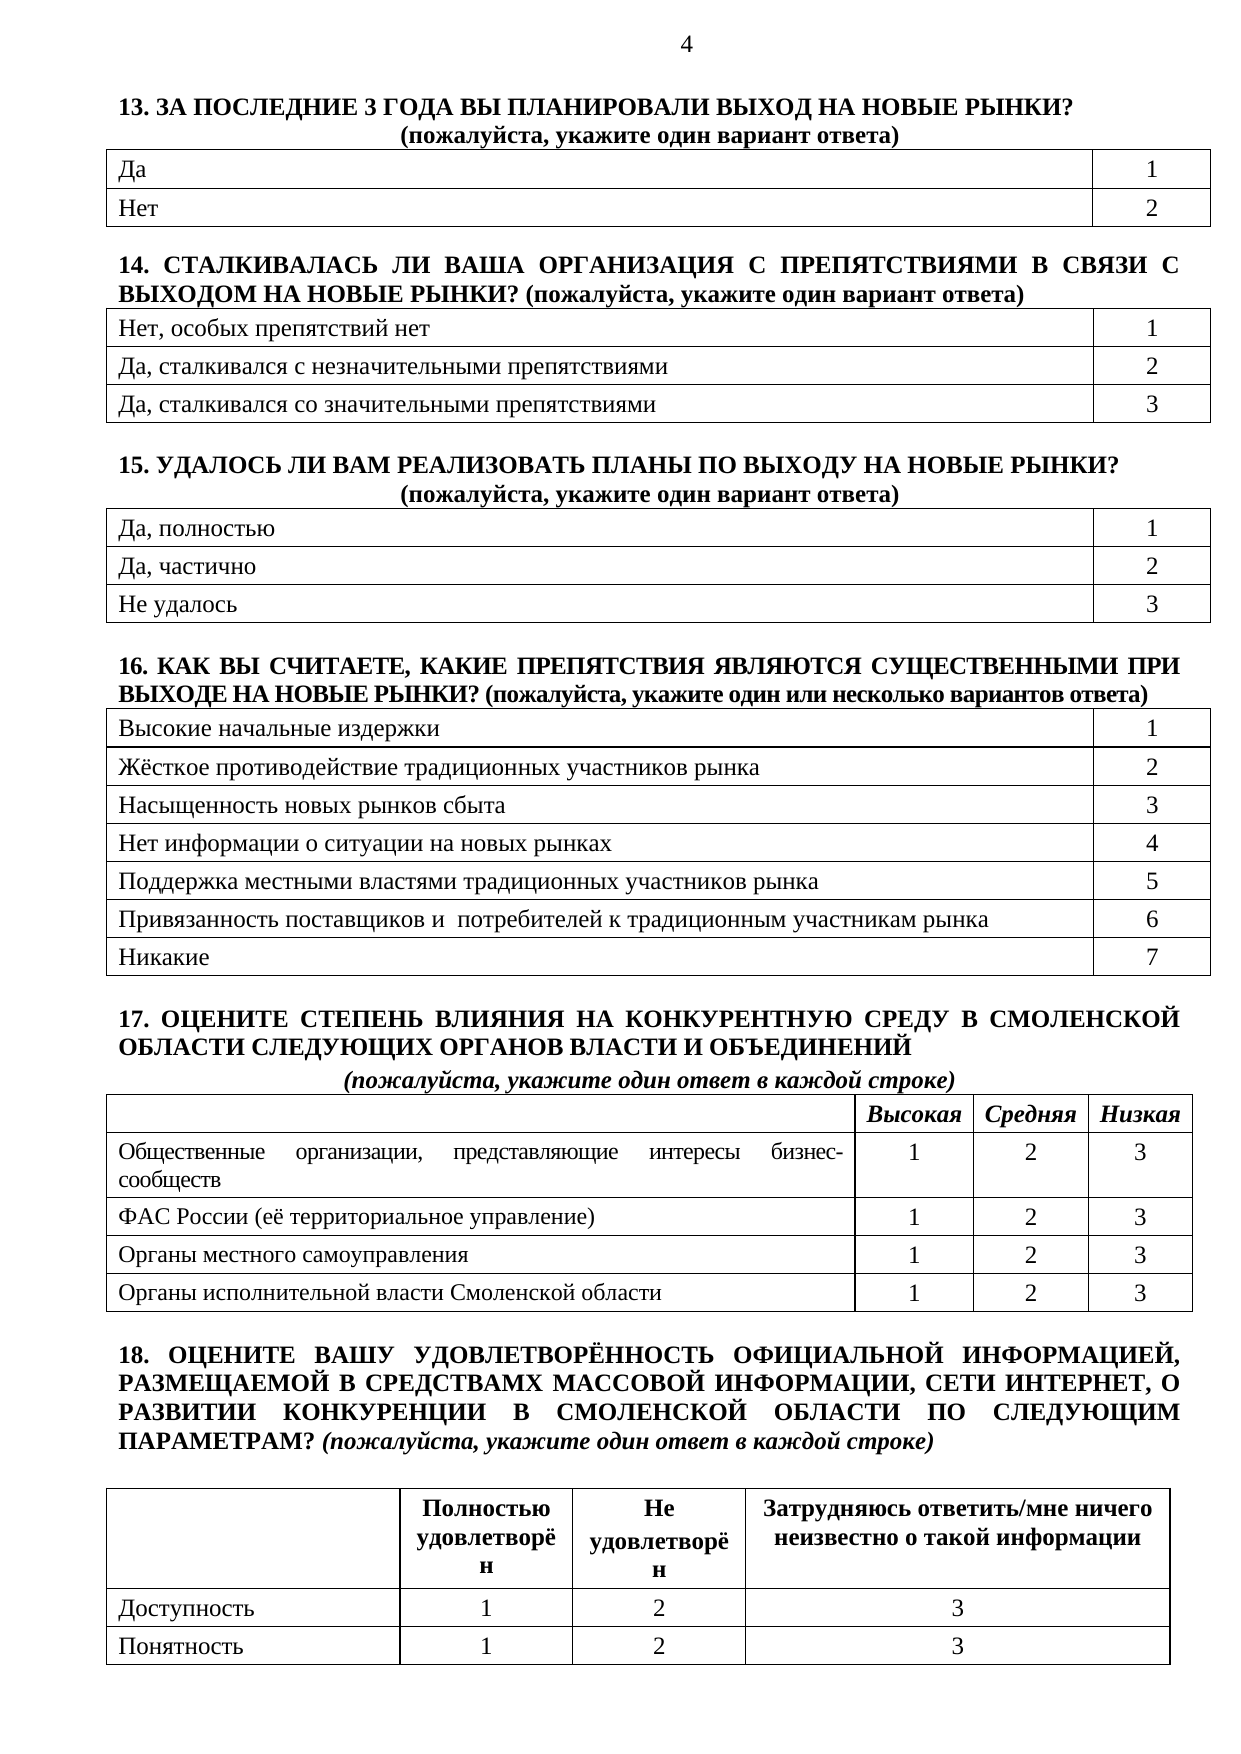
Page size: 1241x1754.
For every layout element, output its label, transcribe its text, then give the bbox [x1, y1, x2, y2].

table_cell Поддержка местными властями традиционных участников рынка [107, 862, 1093, 899]
table_header 1 [1094, 709, 1210, 746]
table_header Да, полностью [107, 509, 1093, 546]
table_cell 1 [856, 1198, 973, 1235]
table_cell 2 [573, 1589, 745, 1626]
table_header Высокая [856, 1095, 973, 1132]
table_cell ФАС России (её территориальное управление) [107, 1198, 854, 1235]
table_cell 7 [1094, 938, 1210, 975]
table_header Затрудняюсь ответить/мне ничего неизвестно о такой информации [746, 1489, 1169, 1587]
table_cell Да, частично [107, 547, 1093, 584]
table_header Полностью удовлетворён [401, 1489, 572, 1587]
table_header Средняя [974, 1095, 1088, 1132]
text (пожалуйста, укажите один вариант ответа) [118, 121, 1181, 149]
table_cell 3 [746, 1589, 1169, 1626]
table_cell 2 [1093, 189, 1210, 226]
table_cell 3 [1094, 786, 1210, 823]
text 14. СТАЛКИВАЛАСЬ ЛИ ВАША ОРГАНИЗАЦИЯ С ПРЕПЯТСТВИЯМИ В СВЯЗИ С ВЫХОДОМ НА НОВЫЕ РЫНКИ? (пожалуйста, укажите один вариант ответа) [118, 250, 1181, 307]
table_cell Да, сталкивался со значительными препятствиями [107, 385, 1093, 422]
table_cell Не удалось [107, 585, 1093, 622]
table_cell 3 [1094, 385, 1210, 422]
table_cell Доступность [107, 1589, 399, 1626]
table_cell 1 [401, 1627, 572, 1664]
text 13. ЗА ПОСЛЕДНИЕ 3 ГОДА ВЫ ПЛАНИРОВАЛИ ВЫХОД НА НОВЫЕ РЫНКИ? [118, 92, 1181, 121]
table_cell 2 [573, 1627, 745, 1664]
table_cell Привязанность поставщиков и потребителей к традиционным участникам рынка [107, 900, 1093, 937]
table_cell 3 [1089, 1274, 1192, 1311]
table_cell Насыщенность новых рынков сбыта [107, 786, 1093, 823]
table_cell 3 [1089, 1198, 1192, 1235]
table_cell 3 [1089, 1133, 1192, 1197]
text 18. ОЦЕНИТЕ ВАШУ УДОВЛЕТВОРЁННОСТЬ ОФИЦИАЛЬНОЙ ИНФОРМАЦИЕЙ, РАЗМЕЩАЕМОЙ В СРЕДСТВАМХ МАССОВОЙ ИНФОРМАЦИИ, СЕТИ ИНТЕРНЕТ, О РАЗВИТИИ КОНКУРЕНЦИИ В СМОЛЕНСКОЙ ОБЛАСТИ ПО СЛЕДУЮЩИМ ПАРАМЕТРАМ? (пожалуйста, укажите один ответ в каждой строке) [118, 1340, 1181, 1455]
table_header Низкая [1089, 1095, 1192, 1132]
text (пожалуйста, укажите один ответ в каждой строке) [118, 1065, 1181, 1094]
table_cell Органы исполнительной власти Смоленской области [107, 1274, 854, 1311]
table_cell 1 [856, 1274, 973, 1311]
table_cell Нет информации о ситуации на новых рынках [107, 824, 1093, 861]
table_cell 2 [974, 1274, 1088, 1311]
table_cell Понятность [107, 1627, 399, 1664]
table_header 1 [1094, 509, 1210, 546]
table_cell 4 [1094, 824, 1210, 861]
table_cell 3 [1094, 585, 1210, 622]
text 16. КАК ВЫ СЧИТАЕТЕ, КАКИЕ ПРЕПЯТСТВИЯ ЯВЛЯЮТСЯ СУЩЕСТВЕННЫМИ ПРИ ВЫХОДЕ НА НОВЫЕ РЫНКИ? (пожалуйста, укажите один или несколько вариантов ответа) [118, 651, 1181, 708]
table_cell 2 [974, 1236, 1088, 1273]
table_header 1 [1093, 150, 1210, 187]
text 17. ОЦЕНИТЕ СТЕПЕНЬ ВЛИЯНИЯ НА КОНКУРЕНТНУЮ СРЕДУ В СМОЛЕНСКОЙ ОБЛАСТИ СЛЕДУЮЩИХ ОРГАНОВ ВЛАСТИ И ОБЪЕДИНЕНИЙ [118, 1004, 1181, 1061]
table_cell 2 [1094, 748, 1210, 784]
text (пожалуйста, укажите один вариант ответа) [118, 479, 1181, 508]
table_cell Органы местного самоуправления [107, 1236, 854, 1273]
table_cell 3 [746, 1627, 1169, 1664]
table_cell 3 [1089, 1236, 1192, 1273]
table_cell Нет [107, 189, 1092, 226]
table_cell 2 [974, 1198, 1088, 1235]
text 15. УДАЛОСЬ ЛИ ВАМ РЕАЛИЗОВАТЬ ПЛАНЫ ПО ВЫХОДУ НА НОВЫЕ РЫНКИ? [118, 450, 1181, 479]
table_header Высокие начальные издержки [107, 709, 1093, 746]
table_header Не удовлетворён [573, 1489, 745, 1587]
table_cell 2 [974, 1133, 1088, 1197]
table_cell 1 [401, 1589, 572, 1626]
table_cell Да, сталкивался с незначительными препятствиями [107, 347, 1093, 384]
table_cell 2 [1094, 347, 1210, 384]
table_cell Общественные организации, представляющие интересы бизнес-сообществ [107, 1133, 854, 1197]
table_cell 5 [1094, 862, 1210, 899]
table_header 1 [1094, 309, 1210, 346]
table_cell Жёсткое противодействие традиционных участников рынка [107, 748, 1093, 784]
table_cell 1 [856, 1133, 973, 1197]
table_header Нет, особых препятствий нет [107, 309, 1093, 346]
table_cell 1 [856, 1236, 973, 1273]
table_cell 6 [1094, 900, 1210, 937]
table_header [107, 1489, 399, 1587]
table_cell 2 [1094, 547, 1210, 584]
table_cell Никакие [107, 938, 1093, 975]
table_header Да [107, 150, 1092, 187]
table_header [107, 1095, 854, 1132]
